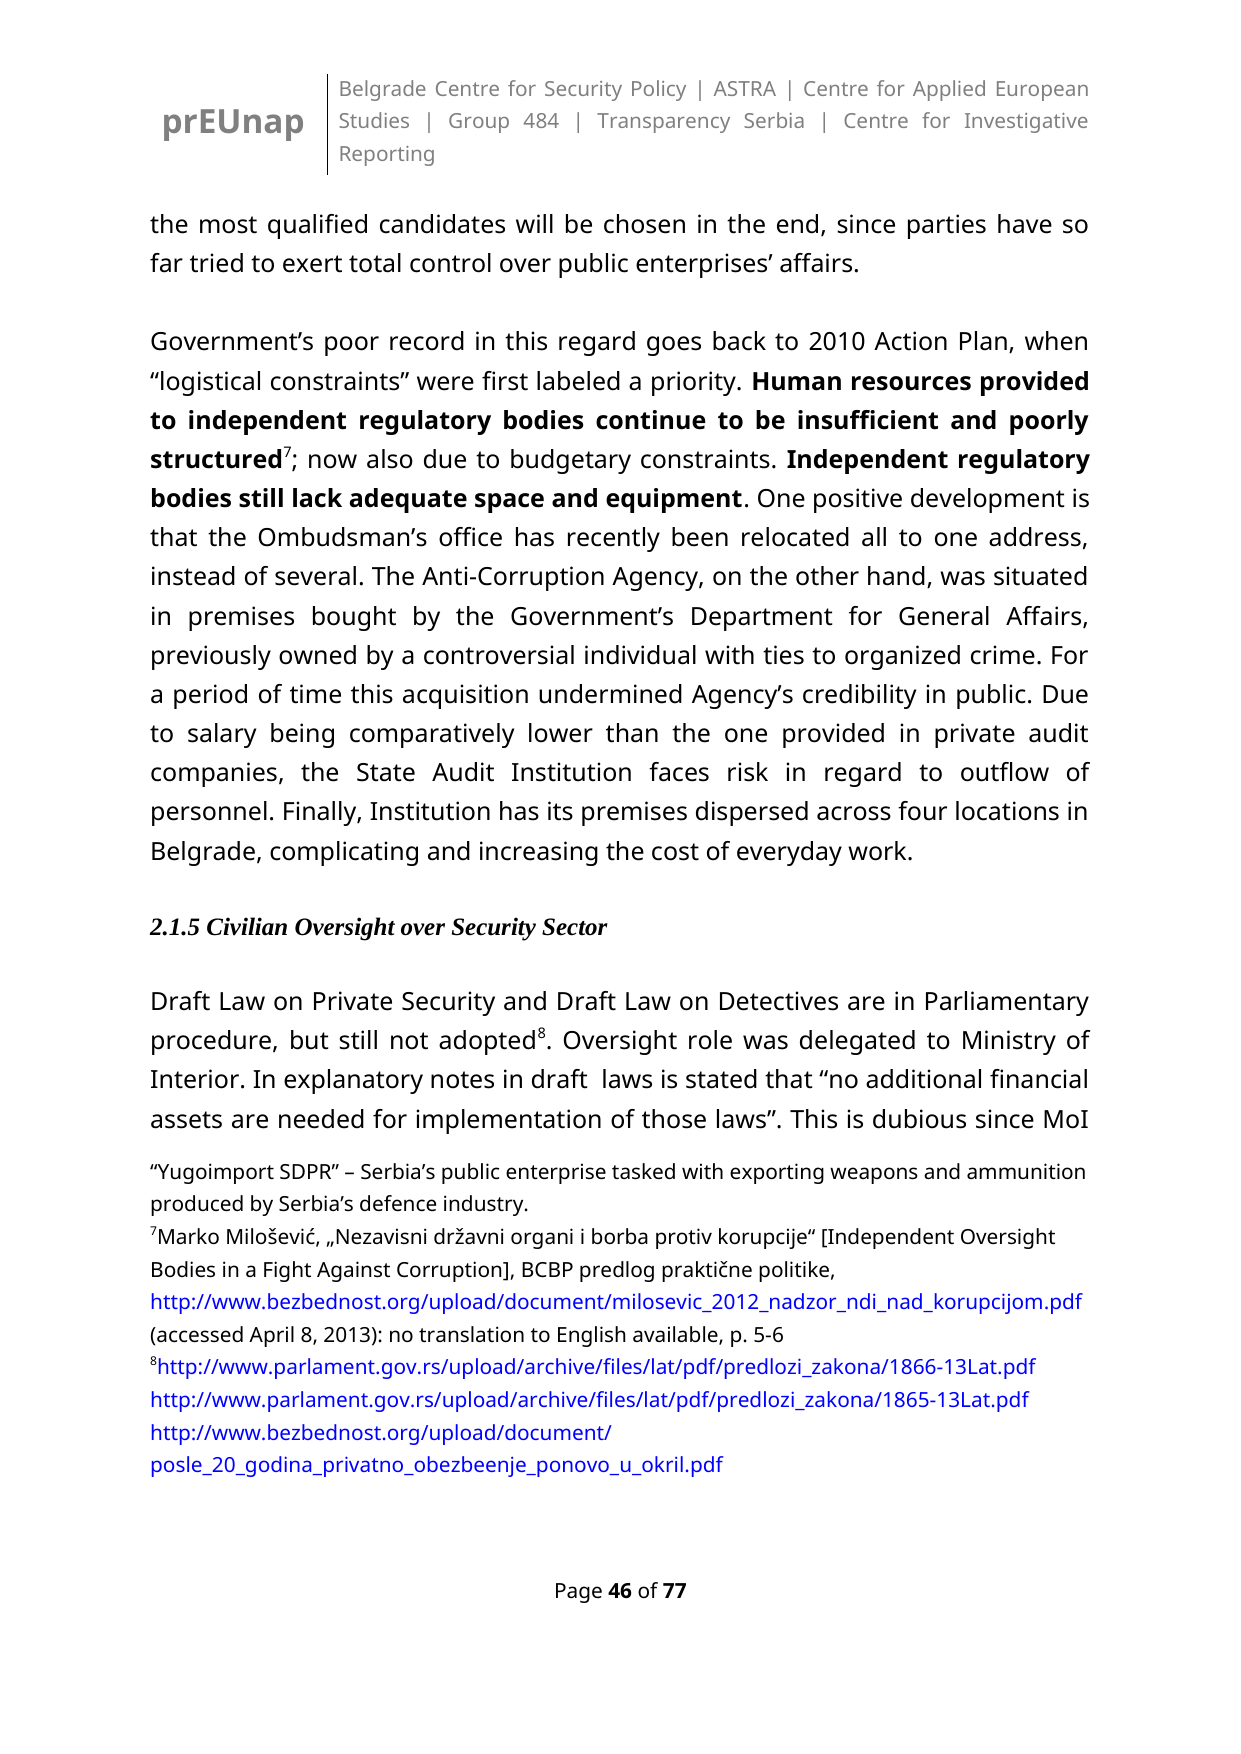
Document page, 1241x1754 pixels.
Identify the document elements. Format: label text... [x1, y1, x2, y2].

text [150, 207, 1090, 280]
subtitle 2.1.5 Civilian Oversight over Security Sector [150, 912, 1090, 940]
text Draft Law on Private Security and Draft Law on Detectives are in Parliamentary procedure, but still not adopted. Oversight role was delegated to Ministry of Interior. In explanatory notes in draft laws is stated that “no additional financial assets are needed for implementation of those laws”. This is dubious since MoI has to (at least) educate existing staff, or hire and educate additional members in order to provide efficient oversight and control on approximately 40 000 personnel in private security sector. So far Interior control of Police was unable to prevent illegal work of policemen in private security, which in turn leads us to believe that oversight with existing capacities will be ineffective. [150, 984, 1090, 1135]
text Government’s poor record in this regard goes back to 2010 Action Plan, when “logistical constraints” were first labeled a priority. Human resources provided to independent regulatory bodies continue to be insufficient and poorly structured; now also due to budgetary constraints. Independent regulatory bodies still lack adequate space and equipment. One positive development is that the Ombudsman’s office has recently been relocated all to one address, instead of several. The Anti-Corruption Agency, on the other hand, was situated in premises bought by the Government’s Department for General Affairs, previously owned by a controversial individual with ties to organized crime. For a period of time this acquisition undermined Agency’s credibility in public. Due to salary being comparatively lower than the one provided in private audit companies, the State Audit Institution faces risk in regard to outflow of personnel. Finally, Institution has its premises dispersed across four locations in Belgrade, complicating and increasing the cost of everyday work. [150, 324, 1090, 867]
